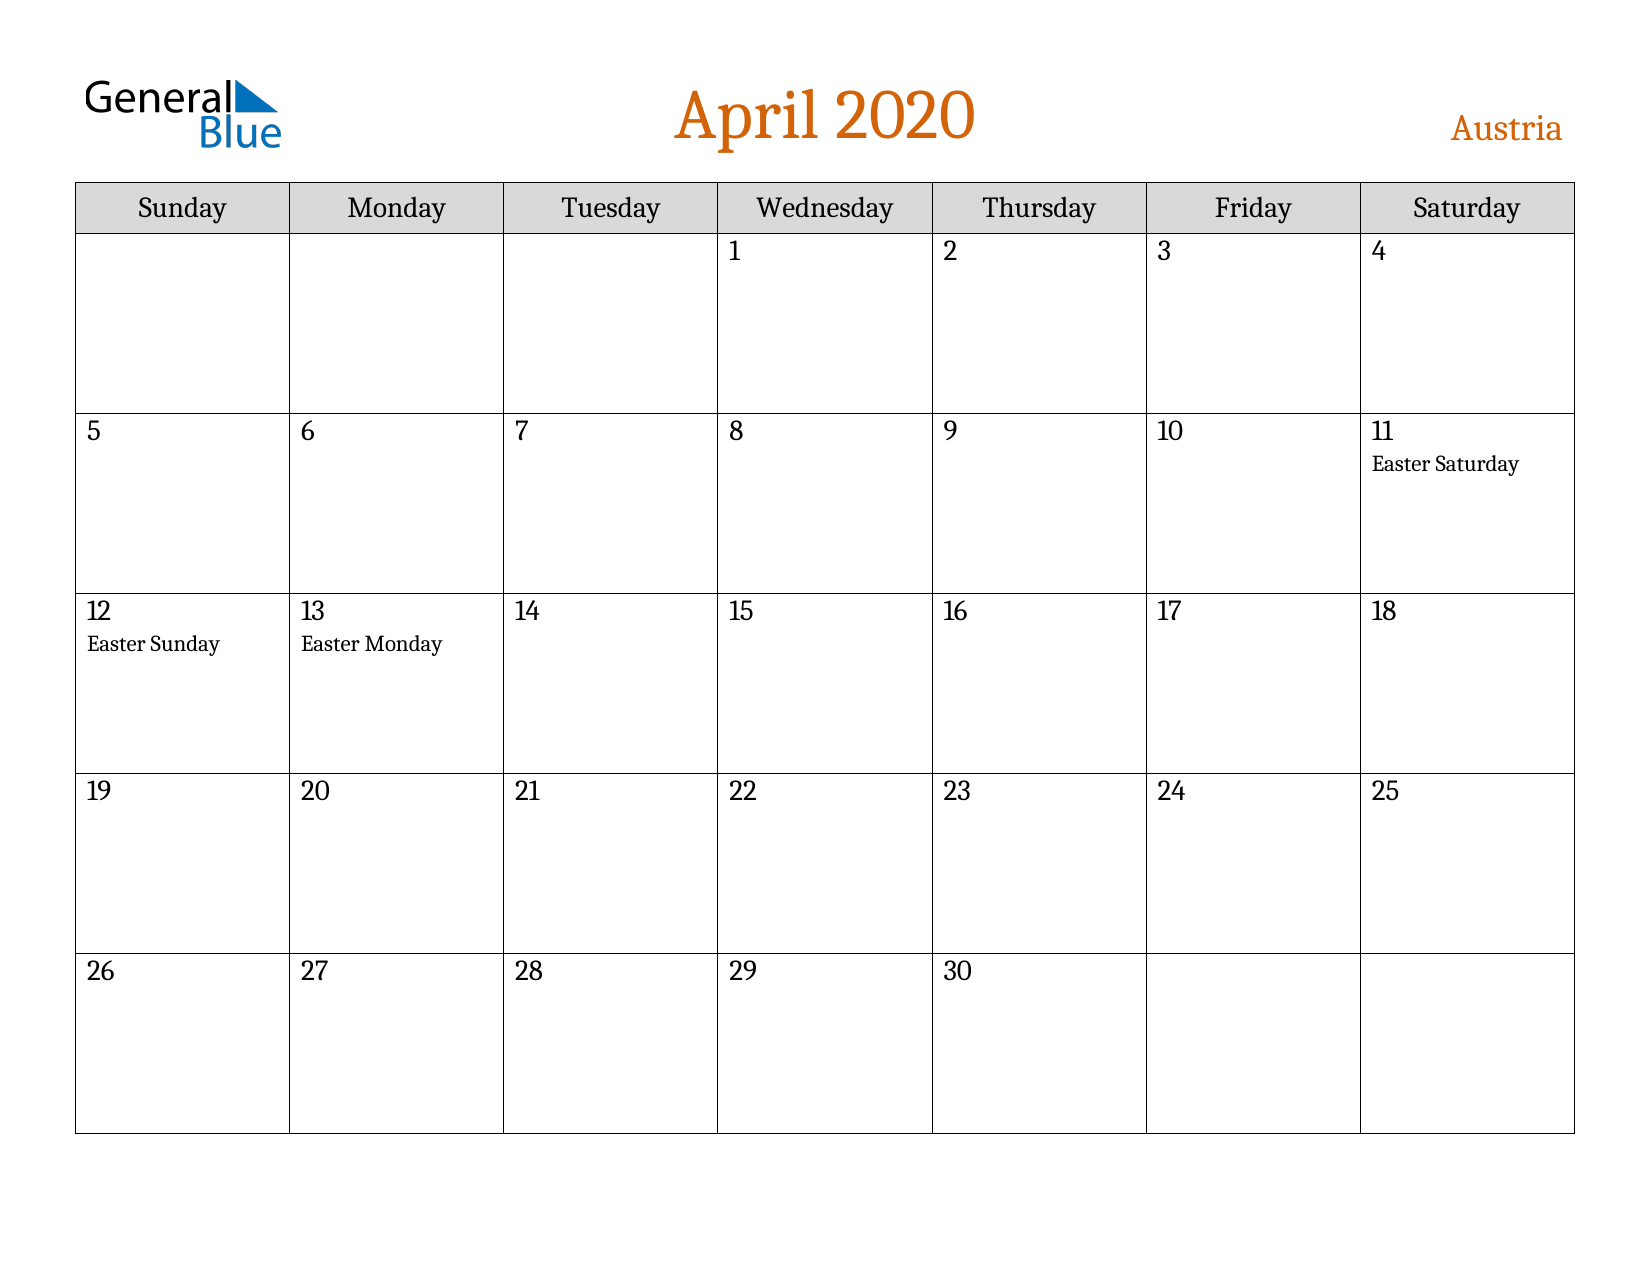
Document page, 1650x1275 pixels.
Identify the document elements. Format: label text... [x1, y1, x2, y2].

table_cell [504, 270, 717, 413]
table_cell Tuesday [504, 183, 717, 233]
table_cell [718, 450, 932, 593]
table_cell 13 [290, 594, 503, 630]
table_cell Thursday [933, 183, 1146, 233]
table_cell Easter Sunday [76, 630, 289, 773]
table_cell [290, 270, 503, 413]
table_cell [718, 270, 932, 413]
table_cell 22 [718, 774, 932, 810]
table_cell Monday [290, 183, 503, 233]
table_cell [1147, 270, 1360, 413]
table_cell 23 [933, 774, 1146, 810]
picture [86, 80, 281, 148]
table_cell [1147, 954, 1360, 990]
table_cell 12 [76, 594, 289, 630]
table_cell [718, 630, 932, 773]
table_header Austria [1146, 75, 1574, 182]
table_cell [933, 270, 1146, 413]
table_cell 3 [1147, 234, 1360, 270]
table_cell [290, 990, 503, 1133]
table_cell [1361, 990, 1574, 1133]
table_cell 26 [76, 954, 289, 990]
table_cell [718, 810, 932, 953]
table_cell 19 [76, 774, 289, 810]
table_cell 9 [933, 414, 1146, 450]
table_cell [76, 810, 289, 953]
table_cell 2 [933, 234, 1146, 270]
table_cell 6 [290, 414, 503, 450]
table_cell Easter Saturday [1361, 450, 1574, 593]
table_cell [76, 450, 289, 593]
table_cell 18 [1361, 594, 1574, 630]
table_cell 10 [1147, 414, 1360, 450]
table_cell 29 [718, 954, 932, 990]
table_cell [933, 810, 1146, 953]
table_cell [1361, 954, 1574, 990]
table_cell [1147, 630, 1360, 773]
table_cell 15 [718, 594, 932, 630]
table_cell [76, 270, 289, 413]
table_cell 28 [504, 954, 717, 990]
table_cell 1 [718, 234, 932, 270]
table_cell 5 [76, 414, 289, 450]
table_cell [1147, 810, 1360, 953]
table_cell [290, 234, 503, 270]
table_cell [76, 990, 289, 1133]
table_cell 27 [290, 954, 503, 990]
table_header [76, 75, 503, 182]
table_cell 11 [1361, 414, 1574, 450]
table_cell 16 [933, 594, 1146, 630]
table_cell Friday [1147, 183, 1360, 233]
table_cell [1361, 270, 1574, 413]
table_cell 14 [504, 594, 717, 630]
table_cell [933, 630, 1146, 773]
table_cell 7 [504, 414, 717, 450]
table_cell 24 [1147, 774, 1360, 810]
table_cell 21 [504, 774, 717, 810]
table_cell [76, 234, 289, 270]
table_cell Sunday [76, 183, 289, 233]
table_cell [504, 234, 717, 270]
table_cell [718, 990, 932, 1133]
table_cell 17 [1147, 594, 1360, 630]
table_cell [1147, 450, 1360, 593]
table_cell [1361, 810, 1574, 953]
table_cell [933, 450, 1146, 593]
table_cell [1147, 990, 1360, 1133]
table_cell 20 [290, 774, 503, 810]
table_cell Wednesday [718, 183, 932, 233]
table_header April 2020 [504, 75, 1146, 182]
table_cell [290, 810, 503, 953]
table_cell [504, 630, 717, 773]
table_cell [504, 450, 717, 593]
table_cell [290, 450, 503, 593]
table_cell Easter Monday [290, 630, 503, 773]
table_cell Saturday [1361, 183, 1574, 233]
table_cell [504, 990, 717, 1133]
table_cell 8 [718, 414, 932, 450]
table_cell 30 [933, 954, 1146, 990]
table_cell [504, 810, 717, 953]
table_cell [1361, 630, 1574, 773]
table_cell 25 [1361, 774, 1574, 810]
table_cell 4 [1361, 234, 1574, 270]
table_cell [933, 990, 1146, 1133]
